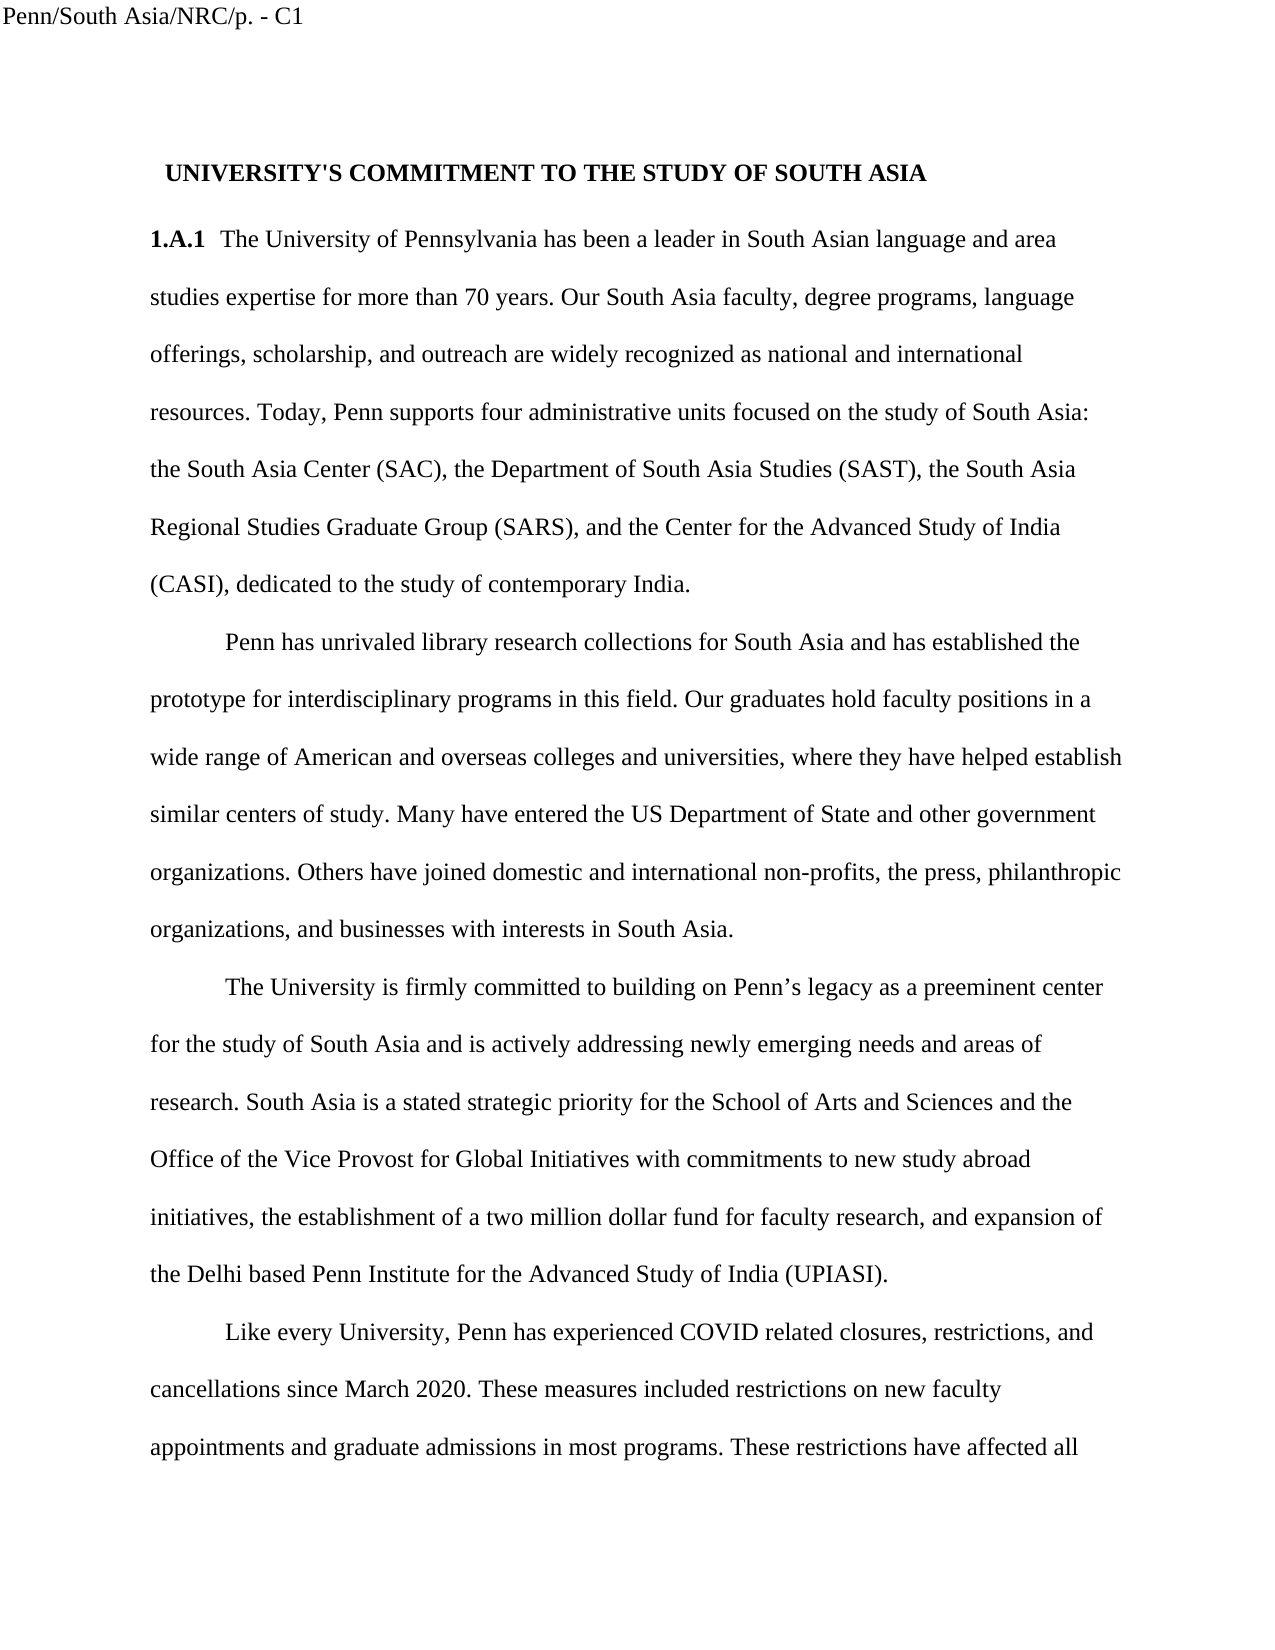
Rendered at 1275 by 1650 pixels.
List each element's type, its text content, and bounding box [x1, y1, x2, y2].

text The University is firmly committed to building on Penn’s legacy as a preeminent center for the study of South Asia and is actively addressing newly emerging needs and areas of research. South Asia is a stated strategic priority for the School of Arts and Sciences and the Office of the Vice Provost for Global Initiatives with commitments to new study abroad initiatives, the establishment of a two million dollar fund for faculty research, and expansion of the Delhi based Penn Institute for the Advanced Study of India (UPIASI). [150, 972, 1107, 1288]
text Like every University, Penn has experienced COVID related closures, restrictions, and cancellations since March 2020. These measures included restrictions on new faculty appointments and graduate admissions in most programs. These restrictions have affected all [150, 1317, 1107, 1460]
subtitle UNIVERSITY'S COMMITMENT TO THE STUDY OF SOUTH ASIA [164, 158, 1175, 186]
text 1.A.1 The University of Pennsylvania has been a leader in South Asian language and area studies expertise for more than 70 years. Our South Asia faculty, degree programs, language offerings, scholarship, and outreach are widely recognized as national and international resources. Today, Penn supports four administrative units focused on the study of South Asia: the South Asia Center (SAC), the Department of South Asia Studies (SAST), the South Asia Regional Studies Graduate Group (SARS), and the Center for the Advanced Study of India (CASI), dedicated to the study of contemporary India. [150, 224, 1107, 598]
text Penn has unrivaled library research collections for South Asia and has established the prototype for interdisciplinary programs in this field. Our graduates hold faculty positions in a wide range of American and overseas colleges and universities, where they have helped establish similar centers of study. Many have entered the US Department of State and other government organizations. Others have joined domestic and international non-profits, the press, philanthropic organizations, and businesses with interests in South Asia. [150, 627, 1123, 943]
